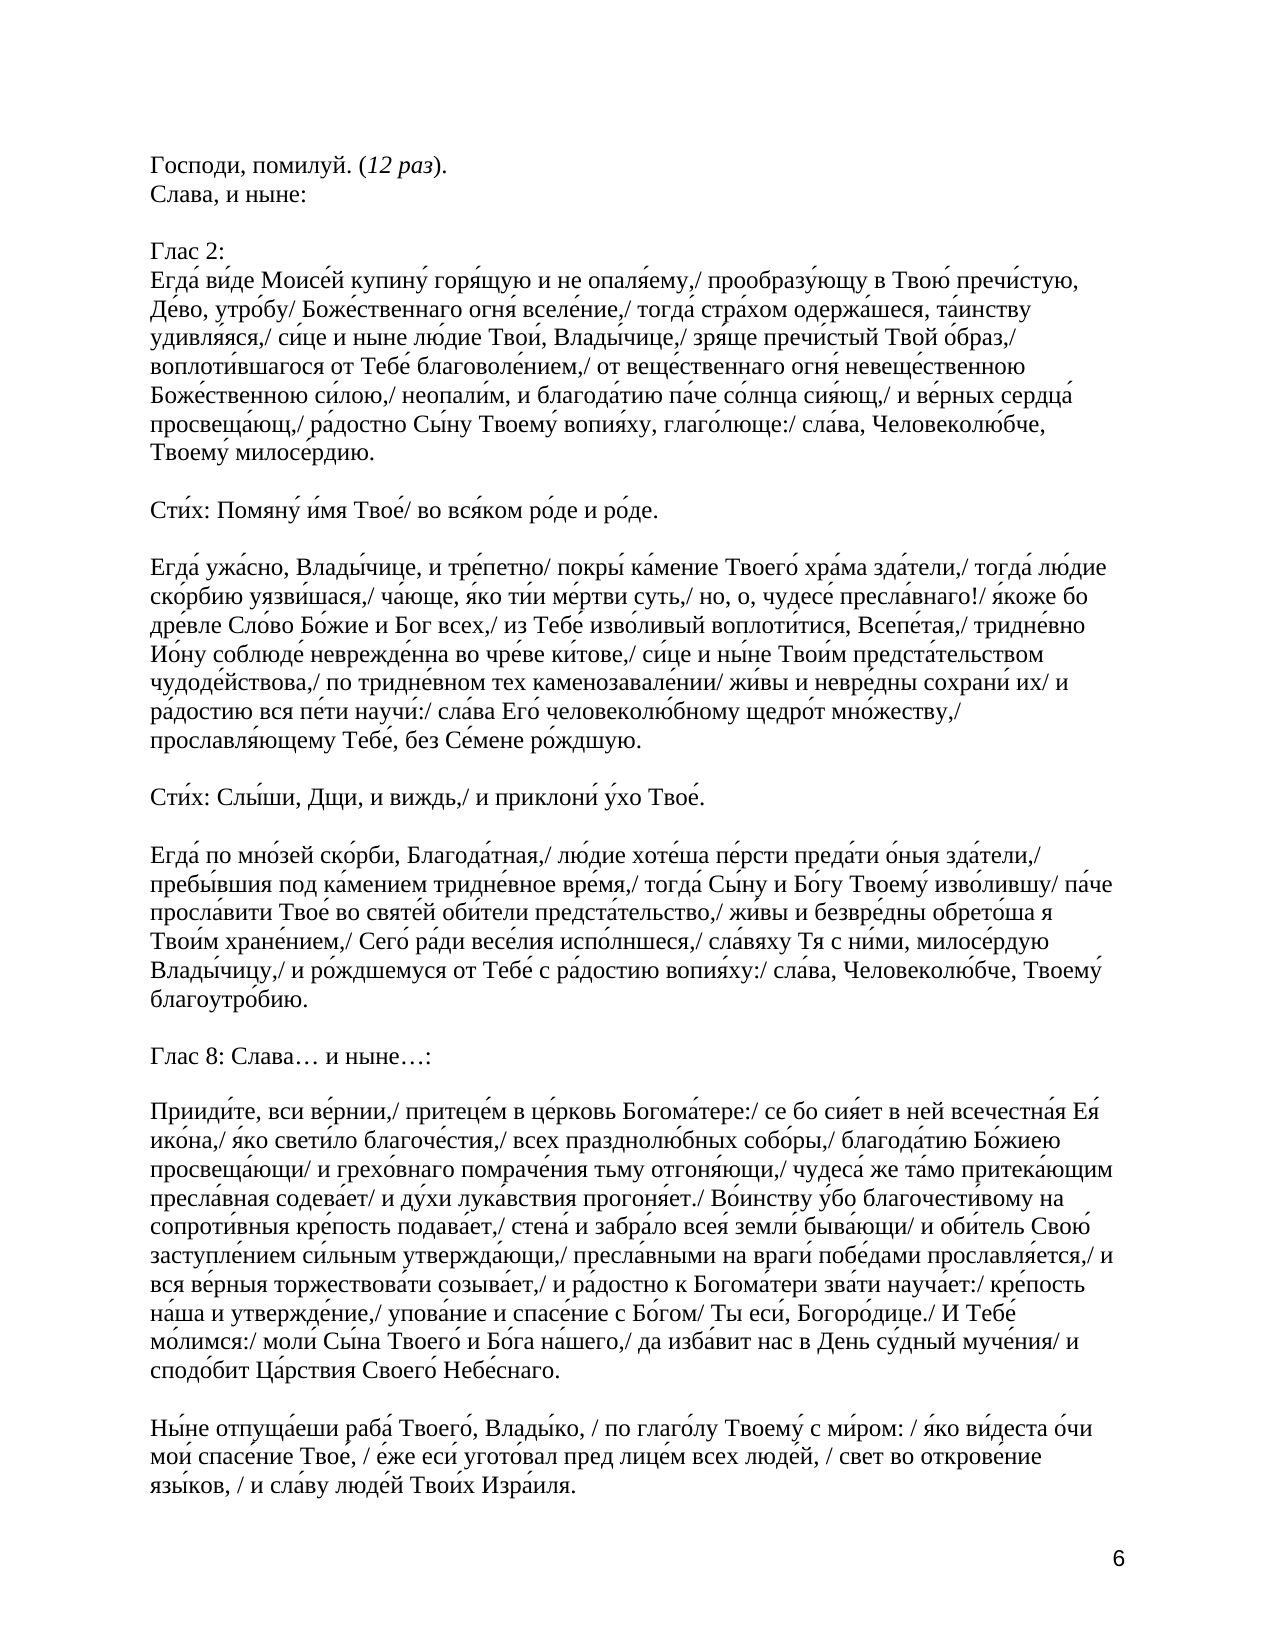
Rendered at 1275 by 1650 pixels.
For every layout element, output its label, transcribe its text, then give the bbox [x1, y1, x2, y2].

text Глас 8: Слава… и ныне…: [150, 1041, 1125, 1070]
text Господи, помилуй. (12 раз). [150, 150, 1125, 179]
text Егда́ по мно́зей ско́рби, Благода́тная,/ лю́дие хоте́ша пе́рсти преда́ти о́ныя зда́тели,/ пребы́вшия под ка́мением тридне́вное вре́мя,/ тогда́ Сы́ну и Бо́гу Твоему́ изво́лившу/ па́че просла́вити Твое́ во святе́й оби́тели предста́тельство,/ жи́вы и безвре́дны обрето́ша я Твои́м хране́нием,/ Сего́ ра́ди весе́лия испо́лншеся,/ сла́вяху Тя с ни́ми, милосе́рдую Влады́чицу,/ и ро́ждшемуся от Тебе́ с ра́достию вопия́ху:/ сла́ва, Человеколю́бче, Твоему́ благоутро́бию. [150, 840, 1125, 1012]
text Егда́ ви́де Моисе́й купину́ горя́щую и не опаля́ему,/ прообразу́ющу в Твою́ пречи́стую, Де́во, утро́бу/ Боже́ственнаго огня́ вселе́ние,/ тогда́ стра́хом одержа́шеся, та́инству удивля́яся,/ си́це и ныне лю́дие Твои́, Влады́чице,/ зря́ще пречи́стый Твой о́браз,/ воплоти́вшагося от Тебе́ благоволе́нием,/ от веще́ственнаго огня́ невеще́ственною Боже́ственною си́лою,/ неопали́м, и благода́тию па́че со́лнца сия́ющ,/ и ве́рных сердца́ просвеща́ющ,/ ра́достно Сы́ну Твоему́ вопия́ху, глаго́люще:/ сла́ва, Человеколю́бче, Твоему́ милосе́рдию. [150, 265, 1125, 466]
text Сти́х: Слы́ши, Дщи, и виждь,/ и приклони́ у́хо Твое́. [150, 782, 1125, 811]
text Ны́не отпуща́еши раба́ Твоего́, Влады́ко, / по глаго́лу Твоему́ с ми́ром: / я́ко ви́деста о́чи мои́ спасе́ние Твое́, / е́же еси́ угото́вал пред лице́м всех люде́й, / свет во открове́ние язы́ков, / и сла́ву люде́й Твои́х Изра́иля. [150, 1413, 1125, 1499]
text Прииди́те, вси ве́рнии,/ притеце́м в це́рковь Богома́тере:/ се бо сия́ет в ней всечестна́я Ея́ ико́на,/ я́ко свети́ло благоче́стия,/ всех празднолю́бных собо́ры,/ благода́тию Бо́жиею просвеща́ющи/ и грехо́внаго помраче́ния тьму отгоня́ющи,/ чудеса́ же та́мо притека́ющим пресла́вная содева́ет/ и ду́хи лука́вствия прогоня́ет./ Во́инству у́бо благочести́вому на сопроти́вныя кре́пость подава́ет,/ стена́ и забра́ло всея́ земли́ быва́ющи/ и оби́тель Свою́ заступле́нием си́льным утвержда́ющи,/ пресла́вными на враги́ побе́дами прославля́ется,/ и вся ве́рныя торжествова́ти созыва́ет,/ и ра́достно к Богома́тери зва́ти науча́ет:/ кре́пость на́ша и утвержде́ние,/ упова́ние и спасе́ние с Бо́гом/ Ты еси́, Богоро́дице./ И Тебе́ мо́лимся:/ моли́ Сы́на Твоего́ и Бо́га на́шего,/ да изба́вит нас в День су́дный муче́ния/ и сподо́бит Ца́рствия Своего́ Небе́снаго. [150, 1096, 1125, 1384]
text Сти́х: Помяну́ и́мя Твое́/ во вся́ком ро́де и ро́де. [150, 495, 1125, 524]
text Слава, и ныне: [150, 179, 1125, 207]
text Глас 2: [150, 236, 1125, 265]
text Егда́ ужа́сно, Влады́чице, и тре́петно/ покры́ ка́мение Твоего́ хра́ма зда́тели,/ тогда́ лю́дие ско́рбию уязви́шася,/ ча́юще, я́ко ти́и ме́ртви суть,/ но, о, чудесе́ пресла́внаго!/ я́коже бо дре́вле Сло́во Бо́жие и Бог всех,/ из Тебе́ изво́ливый воплоти́тися, Всепе́тая,/ тридне́вно Ио́ну соблюде́ неврежде́нна во чре́ве ки́тове,/ си́це и ны́не Твои́м предста́тельством чудоде́йствова,/ по тридне́вном тех каменозавале́нии/ жи́вы и невре́дны сохрани́ их/ и ра́достию вся пе́ти научи́:/ сла́ва Его́ человеколю́бному щедро́т мно́жеству,/ прославля́ющему Тебе́, без Се́мене ро́ждшую. [150, 552, 1125, 754]
